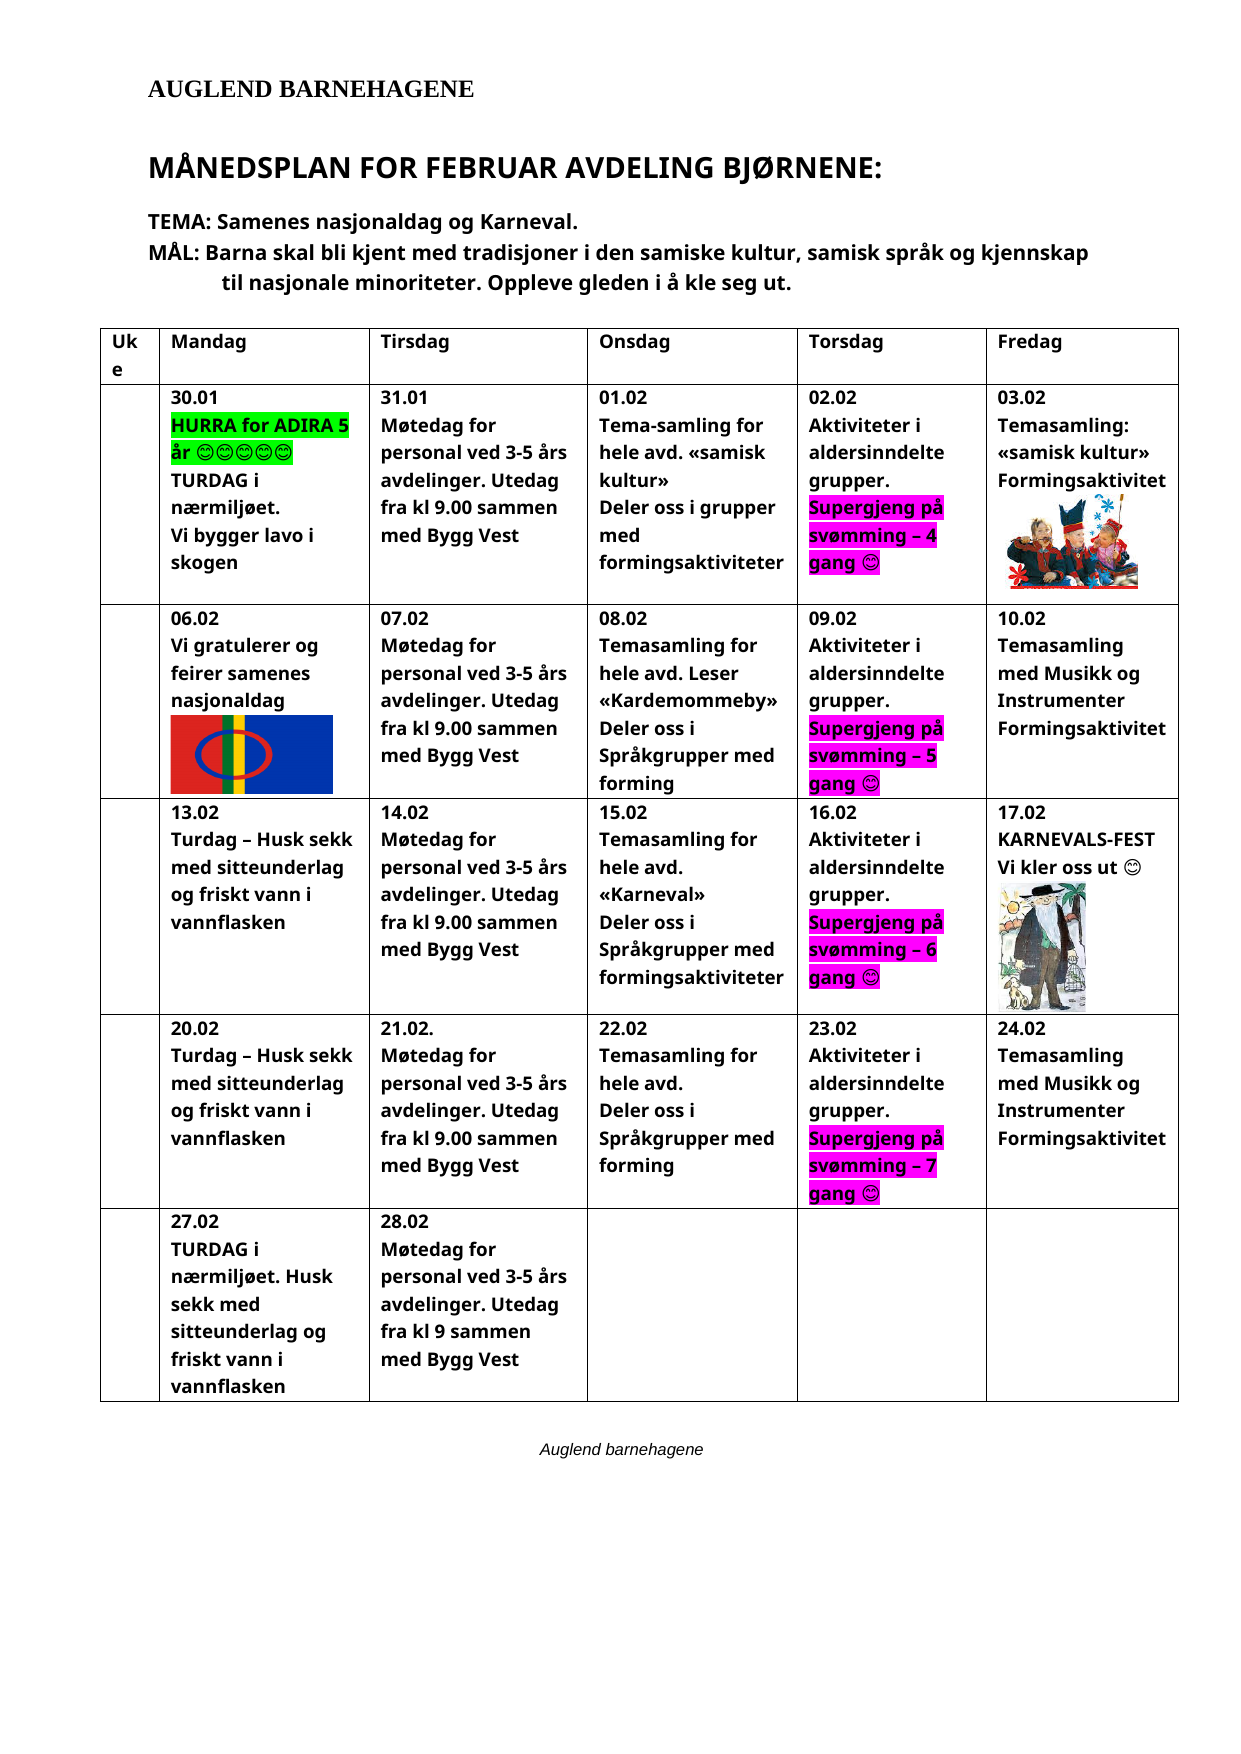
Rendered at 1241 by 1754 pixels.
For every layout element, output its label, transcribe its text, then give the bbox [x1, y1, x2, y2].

text MÅL: Barna skal bli kjent med tradisjoner i den samiske kultur, samisk språk og kjennskap til nasjonale minoriteter. Oppleve gleden i å kle seg ut. [148, 238, 1093, 297]
table_header Onsdag [588, 329, 797, 383]
table_cell 10.02 Temasamling med Musikk og Instrumenter Formingsaktivitet [987, 605, 1178, 798]
table_cell 17.02 KARNEVALS-FEST Vi kler oss ut [987, 799, 1178, 1014]
table_header Fredag [987, 329, 1178, 383]
table_cell 07.02 Møtedag for personal ved 3-5 års avdelinger. Utedag fra kl 9.00 sammen med Bygg Vest [370, 605, 587, 798]
table_cell [101, 385, 159, 604]
table_cell 30.01 HURRA for ADIRA 5 år TURDAG i nærmiljøet. Vi bygger lavo i skogen [160, 385, 369, 604]
table_cell 28.02 Møtedag for personal ved 3-5 års avdelinger. Utedag fra kl 9 sammen med Bygg Vest [370, 1209, 587, 1401]
table_cell 06.02 Vi gratulerer og feirer samenes nasjonaldag [160, 605, 369, 798]
table_cell 24.02 Temasamling med Musikk og Instrumenter Formingsaktivitet [987, 1015, 1178, 1207]
text Auglend barnehagene [148, 1439, 1093, 1458]
table_header Torsdag [798, 329, 986, 383]
table_cell 20.02 Turdag – Husk sekk med sitteunderlag og friskt vann i vannflasken [160, 1015, 369, 1207]
picture [997, 881, 1086, 1012]
table_cell 01.02 Tema-samling for hele avd. «samisk kultur» Deler oss i grupper med formingsaktiviteter [588, 385, 797, 604]
table_cell [798, 1209, 986, 1401]
text MÅNEDSPLAN FOR FEBRUAR AVDELING BJØRNENE: [148, 148, 1093, 187]
table_cell 27.02 TURDAG i nærmiljøet. Husk sekk med sitteunderlag og friskt vann i vannflasken [160, 1209, 369, 1401]
table_cell 03.02 Temasamling: «samisk kultur» Formingsaktivitet [987, 385, 1178, 604]
table_cell 15.02 Temasamling for hele avd. «Karneval» Deler oss i Språkgrupper med formingsaktiviteter [588, 799, 797, 1014]
table_cell 14.02 Møtedag for personal ved 3-5 års avdelinger. Utedag fra kl 9.00 sammen med Bygg Vest [370, 799, 587, 1014]
table_cell [101, 799, 159, 1014]
table_cell [987, 1209, 1178, 1401]
picture [170, 715, 333, 794]
table_cell 21.02. Møtedag for personal ved 3-5 års avdelinger. Utedag fra kl 9.00 sammen med Bygg Vest [370, 1015, 587, 1207]
table_cell [588, 1209, 797, 1401]
table_cell 31.01 Møtedag for personal ved 3-5 års avdelinger. Utedag fra kl 9.00 sammen med Bygg Vest [370, 385, 587, 604]
table_header Mandag [160, 329, 369, 383]
table_header Uke [101, 329, 159, 383]
table_cell 08.02 Temasamling for hele avd. Leser «Kardemommeby» Deler oss i Språkgrupper med forming [588, 605, 797, 798]
text TEMA: Samenes nasjonaldag og Karneval. [148, 207, 1093, 236]
table_cell 09.02 Aktiviteter i aldersinndelte grupper. Supergjeng på svømming – 5 gang [798, 605, 986, 798]
table_cell 13.02 Turdag – Husk sekk med sitteunderlag og friskt vann i vannflasken [160, 799, 369, 1014]
table_cell 16.02 Aktiviteter i aldersinndelte grupper. Supergjeng på svømming – 6 gang [798, 799, 986, 1014]
table_cell 23.02 Aktiviteter i aldersinndelte grupper. Supergjeng på svømming – 7 gang [798, 1015, 986, 1207]
table_header Tirsdag [370, 329, 587, 383]
picture [1002, 494, 1138, 589]
table_cell [101, 1209, 159, 1401]
table_cell [101, 605, 159, 798]
table_cell [101, 1015, 159, 1207]
table_cell 22.02 Temasamling for hele avd. Deler oss i Språkgrupper med forming [588, 1015, 797, 1207]
table_cell 02.02 Aktiviteter i aldersinndelte grupper. Supergjeng på svømming – 4 gang [798, 385, 986, 604]
